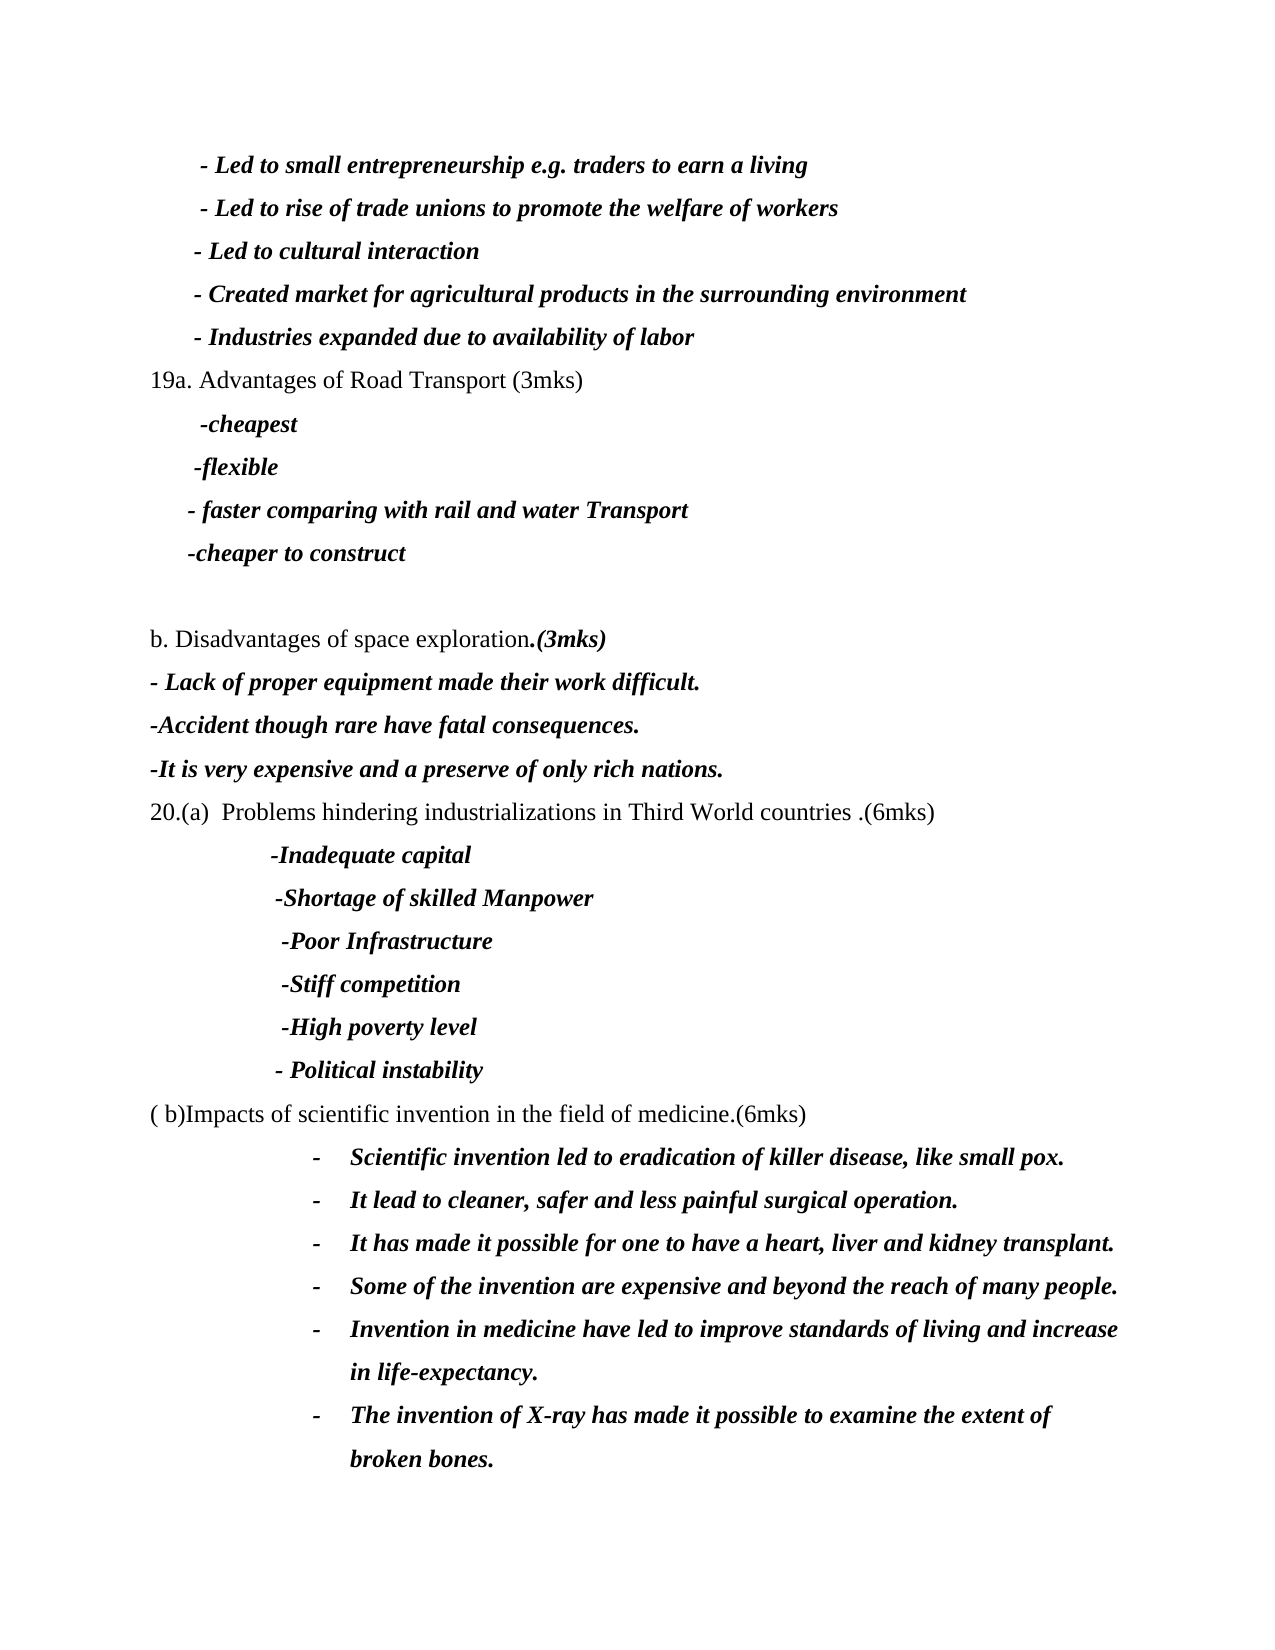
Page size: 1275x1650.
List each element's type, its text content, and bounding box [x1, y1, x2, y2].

text -Stiff competition [150, 969, 1125, 998]
text - Led to rise of trade unions to promote the welfare of workers [150, 193, 1125, 222]
text -Accident though rare have fatal consequences. [150, 711, 1125, 739]
text - faster comparing with rail and water Transport [150, 495, 1125, 524]
text ( b)Impacts of scientific invention in the field of medicine.(6mks) [150, 1099, 1125, 1127]
text - Led to cultural interaction [150, 236, 1125, 265]
list Invention in medicine have led to improve standards of living and increase in life-expectancy. [312, 1314, 1125, 1386]
text -cheaper to construct [150, 538, 1125, 567]
text -cheapest [150, 409, 1125, 437]
list It lead to cleaner, safer and less painful surgical operation. [312, 1185, 1125, 1214]
text -flexible [150, 452, 1125, 481]
text - Political instability [150, 1056, 1125, 1084]
text - Industries expanded due to availability of labor [150, 322, 1125, 351]
text b. Disadvantages of space exploration.(3mks) [150, 624, 1125, 653]
text 19a. Advantages of Road Transport (3mks) [150, 366, 1125, 394]
text -High poverty level [150, 1012, 1125, 1041]
list It has made it possible for one to have a heart, liver and kidney transplant. [312, 1228, 1125, 1257]
text - Led to small entrepreneurship e.g. traders to earn a living [150, 150, 1125, 179]
text - Created market for agricultural products in the surrounding environment [150, 279, 1125, 308]
text - Lack of proper equipment made their work difficult. [150, 667, 1125, 696]
text -Poor Infrastructure [150, 926, 1125, 955]
list Scientific invention led to eradication of killer disease, like small pox. [312, 1142, 1125, 1171]
text 20.(a) Problems hindering industrializations in Third World countries .(6mks) [150, 797, 1125, 826]
text -Inadequate capital [150, 840, 1125, 869]
list Some of the invention are expensive and beyond the reach of many people. [312, 1271, 1125, 1300]
list The invention of X-ray has made it possible to examine the extent of broken bones. [312, 1401, 1125, 1472]
text -It is very expensive and a preserve of only rich nations. [150, 754, 1125, 782]
text -Shortage of skilled Manpower [150, 883, 1125, 912]
